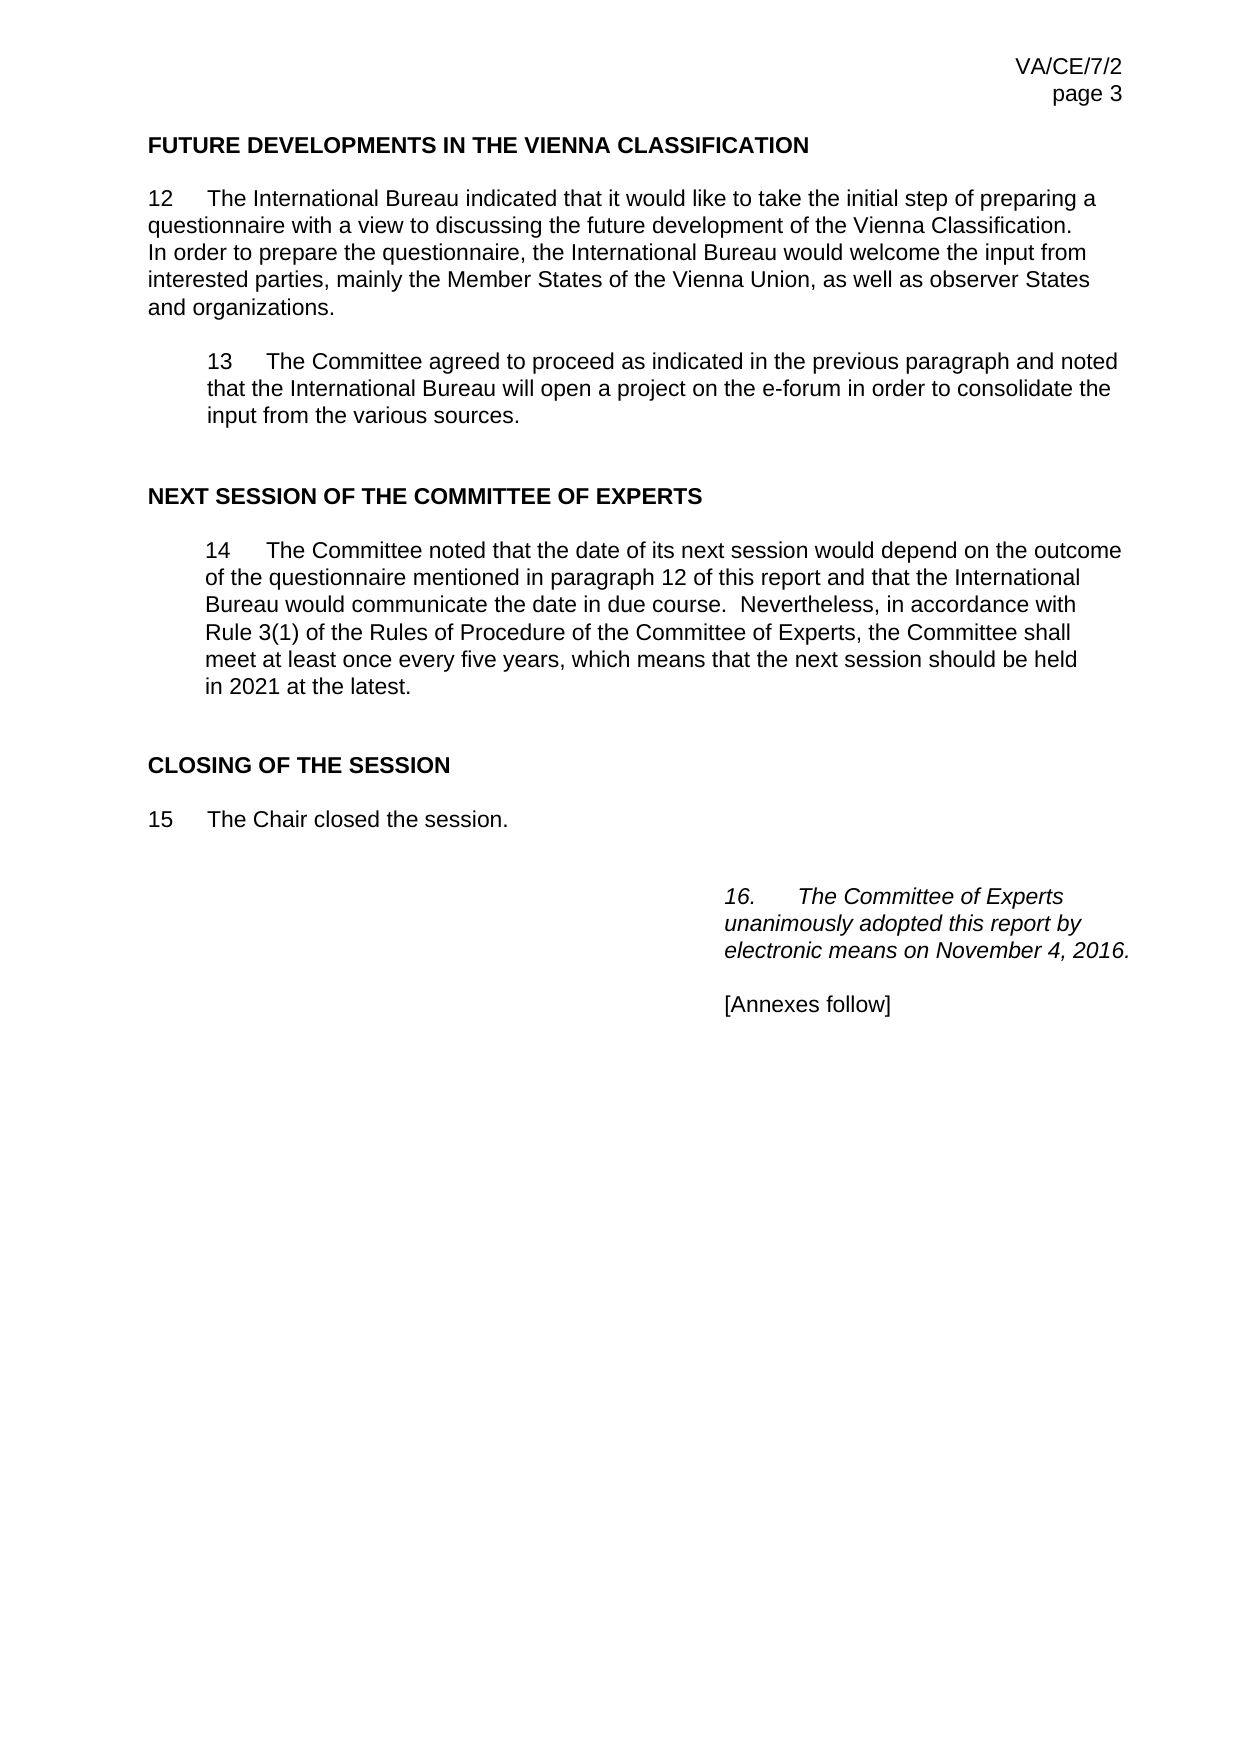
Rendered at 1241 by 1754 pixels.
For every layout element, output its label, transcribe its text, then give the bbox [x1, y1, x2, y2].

text 16. The Committee of Experts unanimously adopted this report by electronic means on November 4, 2016. [724, 882, 1137, 963]
text The International Bureau indicated that it would like to take the initial step of preparing a questionnaire with a view to discussing the future development of the Vienna Classification. In order to prepare the questionnaire, the International Bureau would welcome the input from interested parties, mainly the Member States of the Vienna Union, as well as observer States and organizations. [148, 185, 1122, 320]
text [Annexes follow] [724, 990, 1122, 1017]
text FUTURE DEVELOPMENTS IN THE VIENNA CLASSIFICATION [148, 132, 1122, 158]
text The Committee noted that the date of its next session would depend on the outcome of the questionnaire mentioned in paragraph 12 of this report and that the International Bureau would communicate the date in due course. Nevertheless, in accordance with Rule 3(1) of the Rules of Procedure of the Committee of Experts, the Committee shall meet at least once every five years, which means that the next session should be held in 2021 at the latest. [205, 537, 1122, 699]
text The Chair closed the session. [148, 806, 1122, 833]
text NEXT SESSION OF THE committee of experts [148, 483, 1122, 510]
text The Committee agreed to proceed as indicated in the previous paragraph and noted that the International Bureau will open a project on the e-forum in order to consolidate the input from the various sources. [207, 347, 1122, 429]
text closing of the SESSION [148, 752, 1122, 779]
